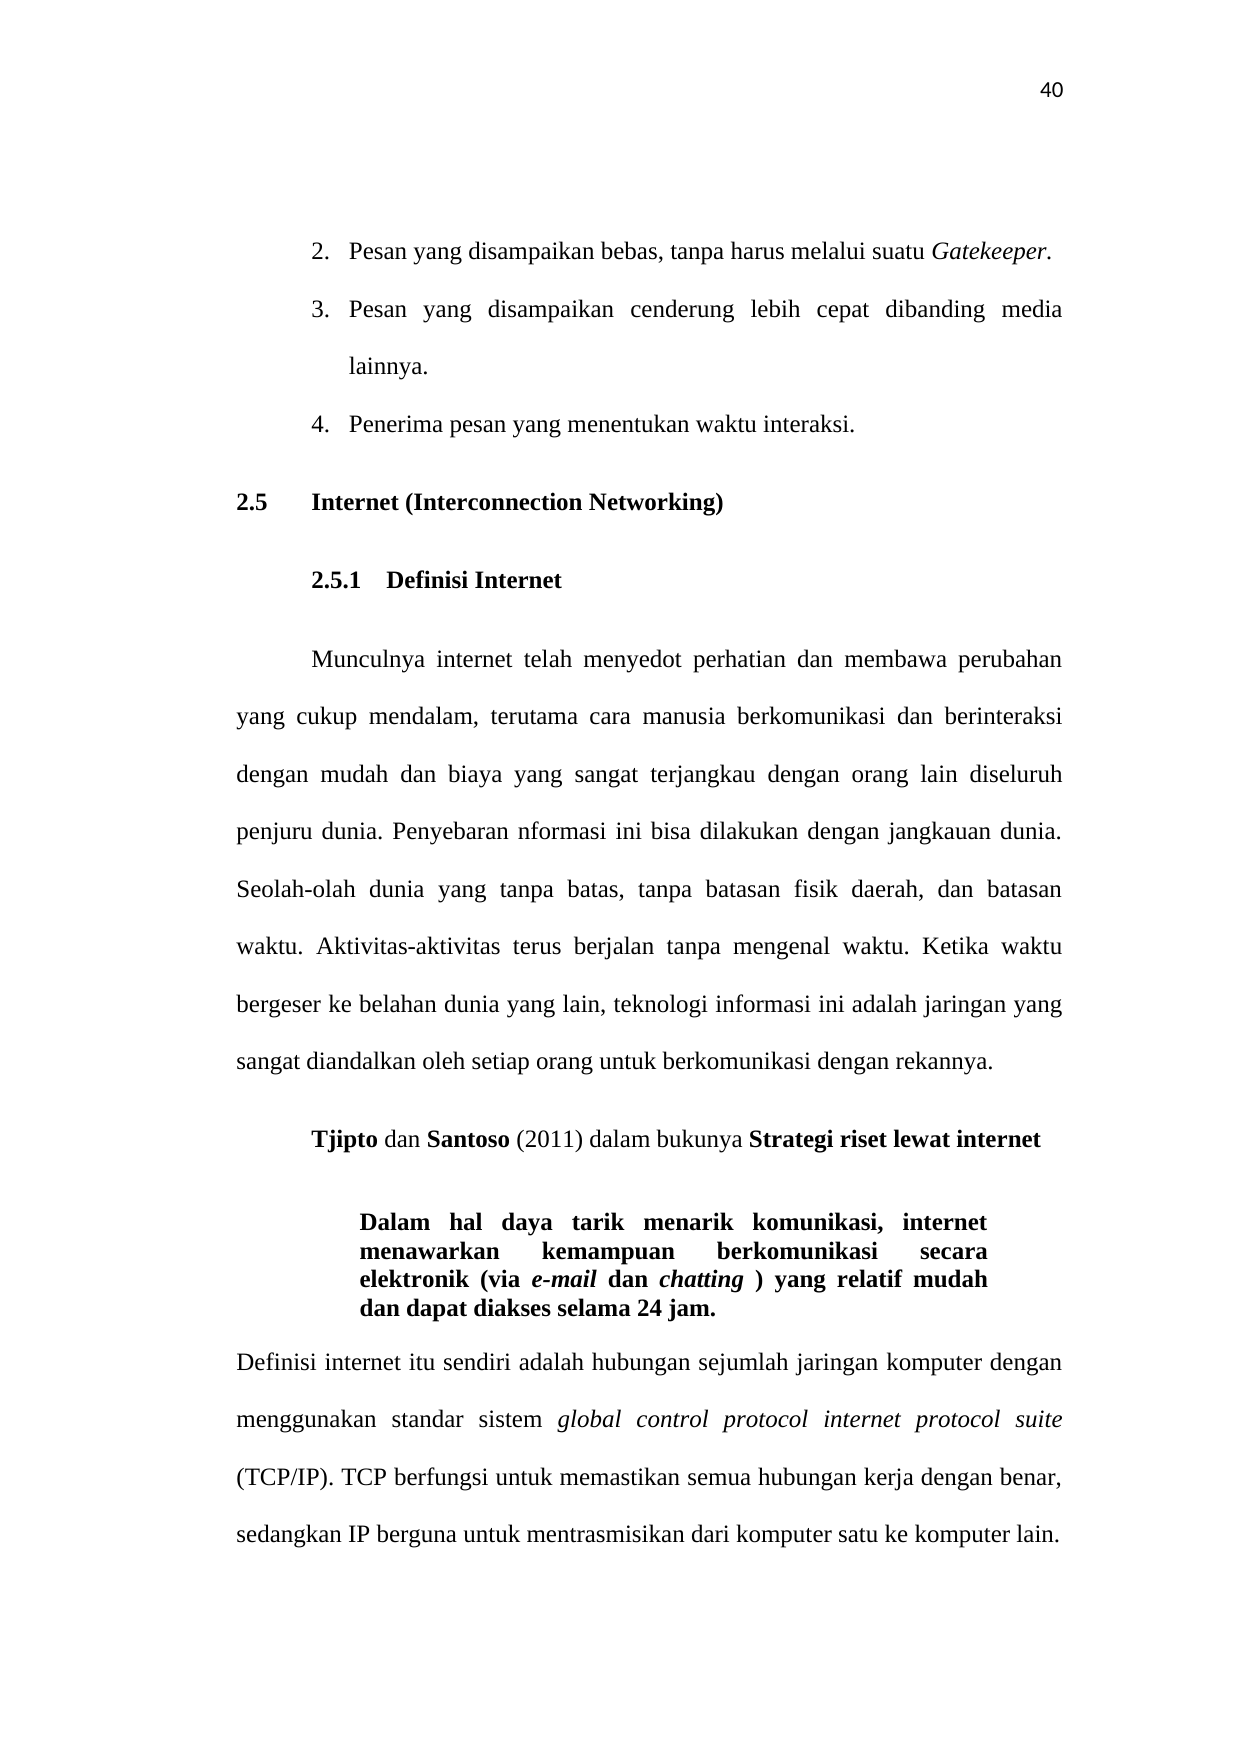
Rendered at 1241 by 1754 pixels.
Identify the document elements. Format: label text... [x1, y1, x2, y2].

list Penerima pesan yang menentukan waktu interaksi. [311, 409, 1063, 437]
text 2.5.1 Definisi Internet [236, 565, 1063, 594]
text Munculnya internet telah menyedot perhatian dan membawa perubahan yang cukup mendalam, terutama cara manusia berkomunikasi dan berinteraksi dengan mudah dan biaya yang sangat terjangkau dengan orang lain diseluruh penjuru dunia. Penyebaran nformasi ini bisa dilakukan dengan jangkauan dunia. Seolah-olah dunia yang tanpa batas, tanpa batasan fisik daerah, dan batasan waktu. Aktivitas-aktivitas terus berjalan tanpa mengenal waktu. Ketika waktu bergeser ke belahan dunia yang lain, teknologi informasi ini adalah jaringan yang sangat diandalkan oleh setiap orang untuk berkomunikasi dengan rekannya. [236, 644, 1063, 1075]
text Tjipto dan Santoso (2011) dalam bukunya Strategi riset lewat internet [236, 1124, 1063, 1153]
text 2.5 Internet (Interconnection Networking) [236, 487, 1063, 516]
list Pesan yang disampaikan bebas, tanpa harus melalui suatu Gatekeeper. [311, 236, 1063, 265]
text Dalam hal daya tarik menarik komunikasi, internet menawarkan kemampuan berkomunikasi secara elektronik (via e-mail dan chatting ) yang relatif mudah dan dapat diakses selama 24 jam. [359, 1207, 988, 1322]
list Pesan yang disampaikan cenderung lebih cepat dibanding media lainnya. [311, 294, 1063, 380]
text Definisi internet itu sendiri adalah hubungan sejumlah jaringan komputer dengan menggunakan standar sistem global control protocol internet protocol suite (TCP/IP). TCP berfungsi untuk memastikan semua hubungan kerja dengan benar, sedangkan IP berguna untuk mentrasmisikan dari komputer satu ke komputer lain. [236, 1347, 1063, 1548]
